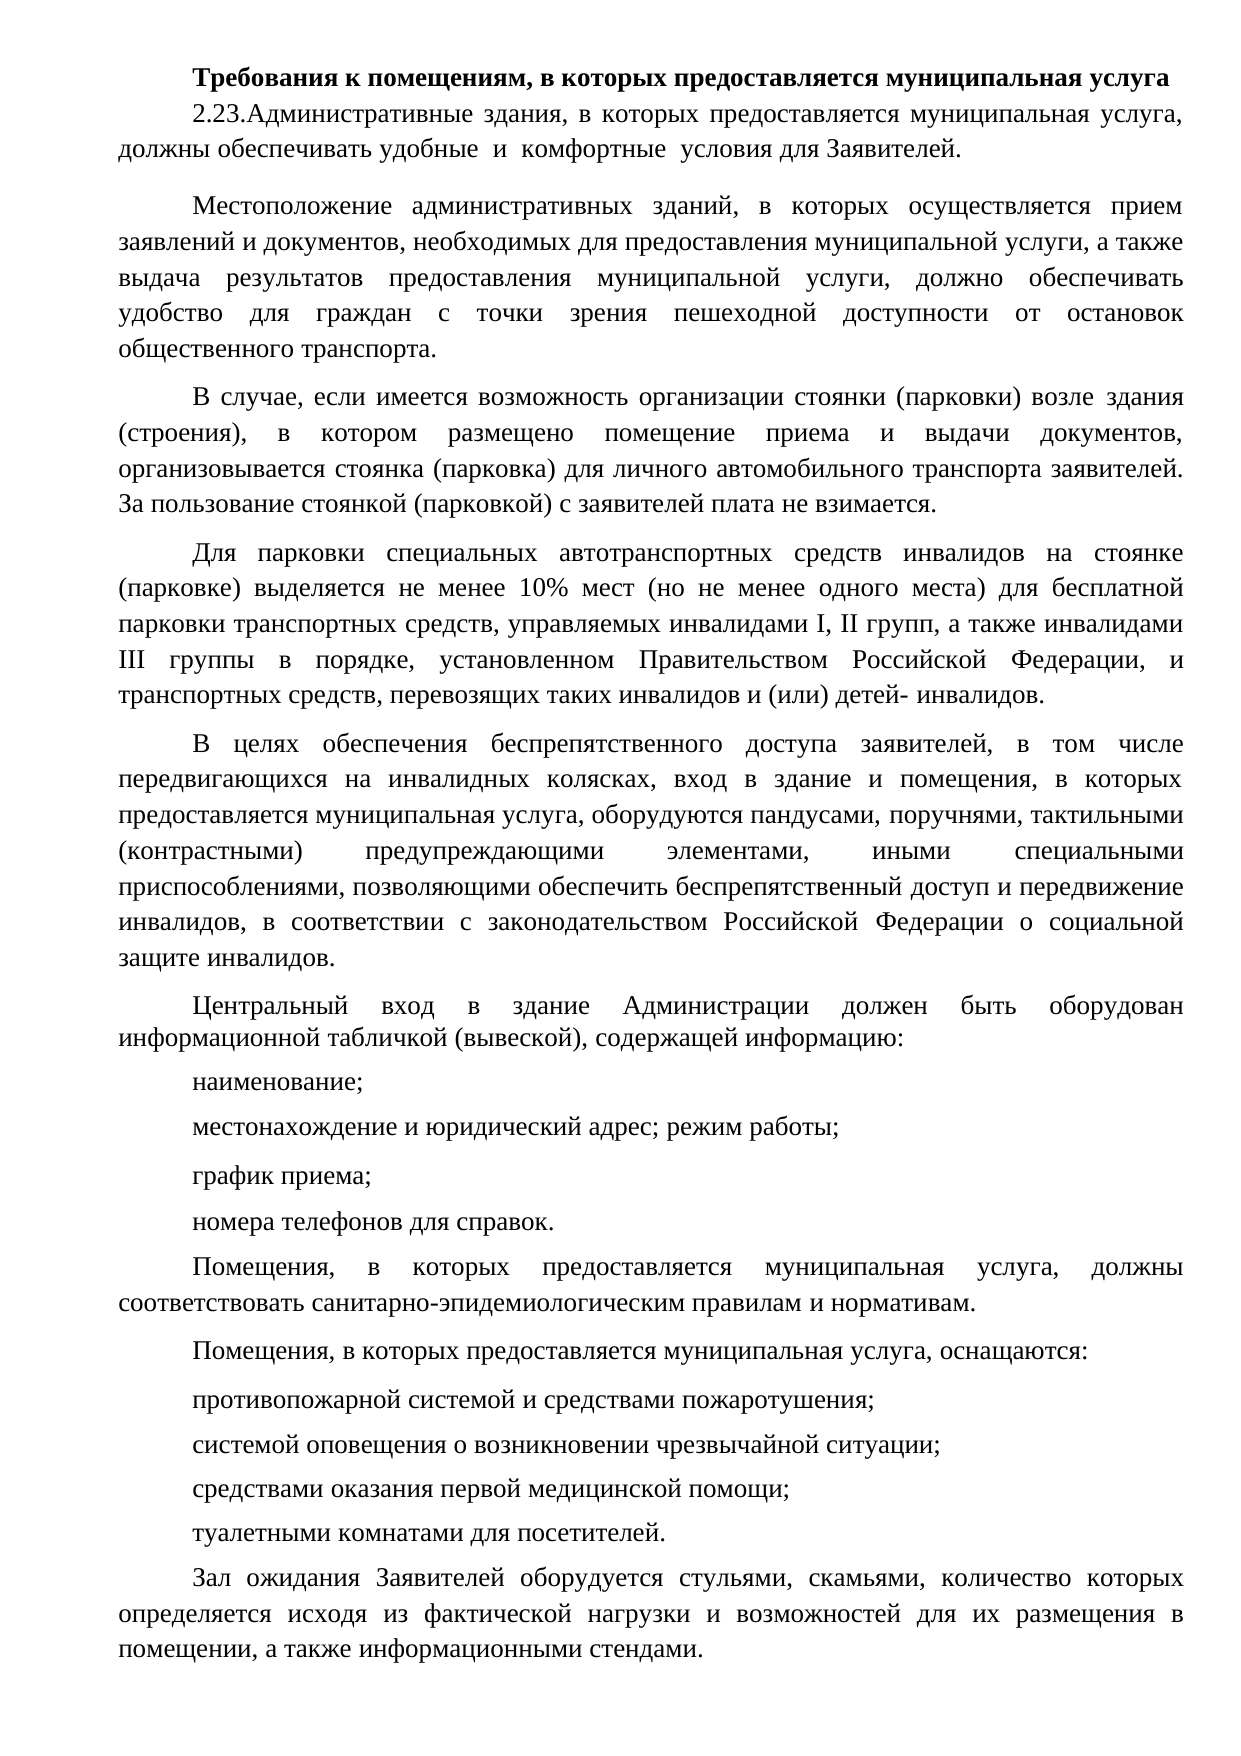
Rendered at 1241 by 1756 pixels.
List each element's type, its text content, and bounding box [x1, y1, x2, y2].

text местонахождение и юридический адрес; режим работы; [118, 1110, 1184, 1141]
text системой оповещения о возникновении чрезвычайной ситуации; [118, 1428, 1184, 1459]
text Местоположение административных зданий, в которых осуществляется прием заявлений и документов, необходимых для предоставления муниципальной услуги, а также выдача результатов предоставления муниципальной услуги, должно обеспечивать удобство для граждан с точки зрения пешеходной доступности от остановок общественного транспорта. [118, 189, 1184, 363]
subtitle Требования к помещениям, в которых предоставляется муниципальная услуга [118, 61, 1184, 92]
text график приема; [118, 1158, 1184, 1191]
text Помещения, в которых предоставляется муниципальная услуга, должны соответствовать санитарно-эпидемиологическим правилам и нормативам. [118, 1250, 1184, 1317]
text 2.23.Административные здания, в которых предоставляется муниципальная услуга, должны обеспечивать удобные и комфортные условия для Заявителей. [118, 97, 1184, 164]
text номера телефонов для справок. [118, 1204, 1184, 1237]
text В целях обеспечения беспрепятственного доступа заявителей, в том числе передвигающихся на инвалидных колясках, вход в здание и помещения, в которых предоставляется муниципальная услуга, оборудуются пандусами, поручнями, тактильными (контрастными) предупреждающими элементами, иными специальными приспособлениями, позволяющими обеспечить беспрепятственный доступ и передвижение инвалидов, в соответствии с законодательством Российской Федерации о социальной защите инвалидов. [118, 727, 1184, 972]
text Центральный вход в здание Администрации должен быть оборудован информационной табличкой (вывеской), содержащей информацию: [118, 989, 1184, 1052]
text наименование; [118, 1064, 1184, 1097]
text Зал ожидания Заявителей оборудуется стульями, скамьями, количество которых определяется исходя из фактической нагрузки и возможностей для их размещения в помещении, а также информационными стендами. [118, 1561, 1184, 1663]
text туалетными комнатами для посетителей. [118, 1515, 1184, 1548]
text Помещения, в которых предоставляется муниципальная услуга, оснащаются: [118, 1334, 1184, 1365]
text Для парковки специальных автотранспортных средств инвалидов на стоянке (парковке) выделяется не менее 10% мест (но не менее одного места) для бесплатной парковки транспортных средств, управляемых инвалидами I, II групп, а также инвалидами III группы в порядке, установленном Правительством Российской Федерации, и транспортных средств, перевозящих таких инвалидов и (или) детей- инвалидов. [118, 536, 1184, 710]
text противопожарной системой и средствами пожаротушения; [118, 1382, 1184, 1416]
text средствами оказания первой медицинской помощи; [118, 1472, 1184, 1503]
text В случае, если имеется возможность организации стоянки (парковки) возле здания (строения), в котором размещено помещение приема и выдачи документов, организовывается стоянка (парковка) для личного автомобильного транспорта заявителей. За пользование стоянкой (парковкой) с заявителей плата не взимается. [118, 380, 1184, 519]
